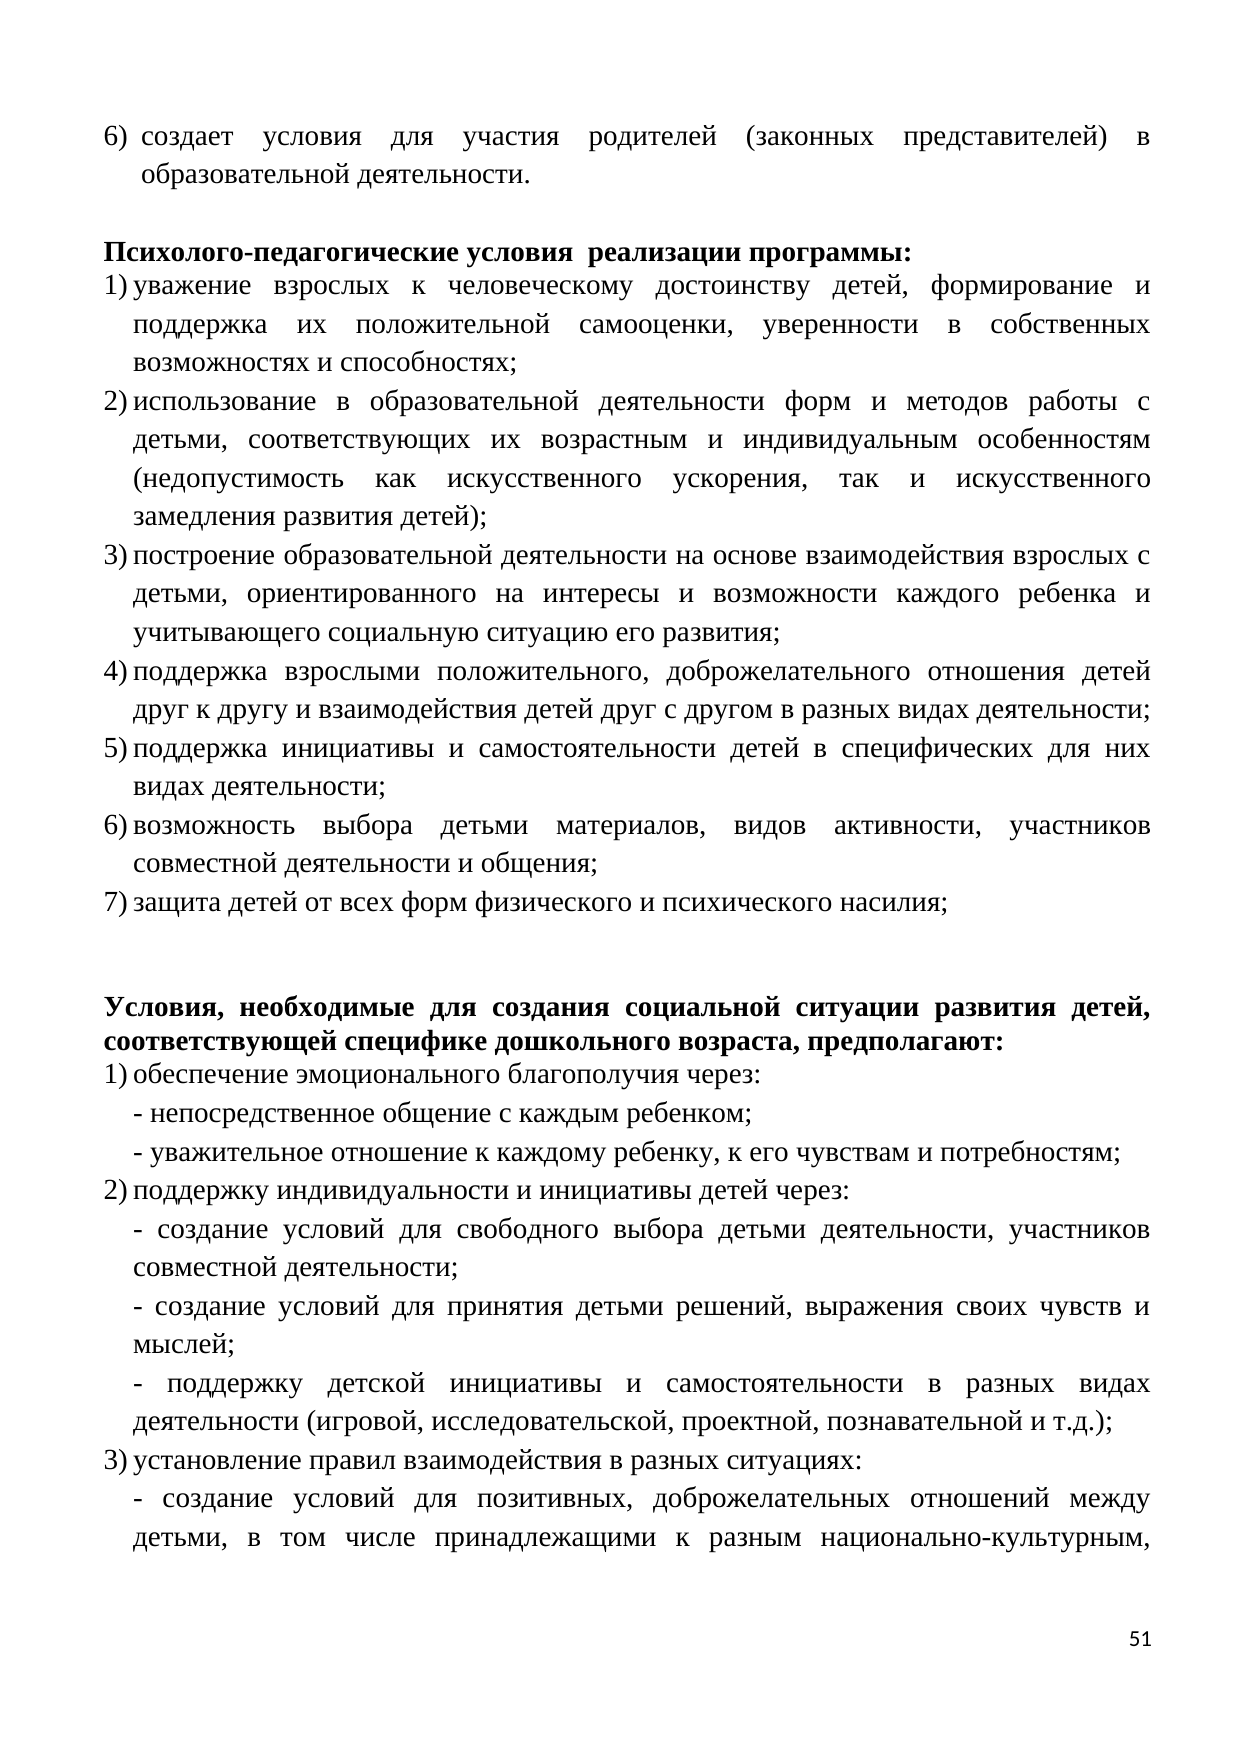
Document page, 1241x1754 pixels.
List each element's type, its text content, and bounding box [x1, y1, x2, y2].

text - поддержку детской инициативы и самостоятельности в разных видах деятельности (игровой, исследовательской, проектной, познавательной и т.д.); [133, 1365, 1152, 1437]
text 2) поддержку индивидуальности и инициативы детей через: [103, 1172, 1152, 1206]
text - уважительное отношение к каждому ребенку, к его чувствам и потребностям; [133, 1134, 1152, 1167]
text 3) установление правил взаимодействия в разных ситуациях: [103, 1442, 1152, 1476]
text 3) построение образовательной деятельности на основе взаимодействия взрослых с детьми, ориентированного на интересы и возможности каждого ребенка и учитывающего социальную ситуацию его развития; [103, 537, 1152, 648]
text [133, 1481, 1152, 1553]
text 7) защита детей от всех форм физического и психического насилия; [103, 884, 1152, 917]
text Психолого-педагогические условия реализации программы: [103, 234, 1152, 267]
text 6) возможность выбора детьми материалов, видов активности, участников совместной деятельности и общения; [103, 807, 1152, 879]
text Условия, необходимые для создания социальной ситуации развития детей, соответствующей специфике дошкольного возраста, предполагают: [103, 989, 1152, 1057]
text 4) поддержка взрослыми положительного, доброжелательного отношения детей друг к другу и взаимодействия детей друг с другом в разных видах деятельности; [103, 653, 1152, 725]
text 1) обеспечение эмоционального благополучия через: [103, 1057, 1152, 1090]
text - непосредственное общение с каждым ребенком; [133, 1095, 1152, 1129]
text 5) поддержка инициативы и самостоятельности детей в специфических для них видах деятельности; [103, 730, 1152, 802]
text 6) создает условия для участия родителей (законных представителей) в образовательной деятельности. [103, 118, 1152, 190]
text - создание условий для принятия детьми решений, выражения своих чувств и мыслей; [133, 1288, 1152, 1360]
text 2) использование в образовательной деятельности форм и методов работы с детьми, соответствующих их возрастным и индивидуальным особенностям (недопустимость как искусственного ускорения, так и искусственного замедления развития детей); [103, 383, 1152, 532]
text 1) уважение взрослых к человеческому достоинству детей, формирование и поддержка их положительной самооценки, уверенности в собственных возможностях и способностях; [103, 267, 1152, 378]
text - создание условий для свободного выбора детьми деятельности, участников совместной деятельности; [133, 1211, 1152, 1283]
